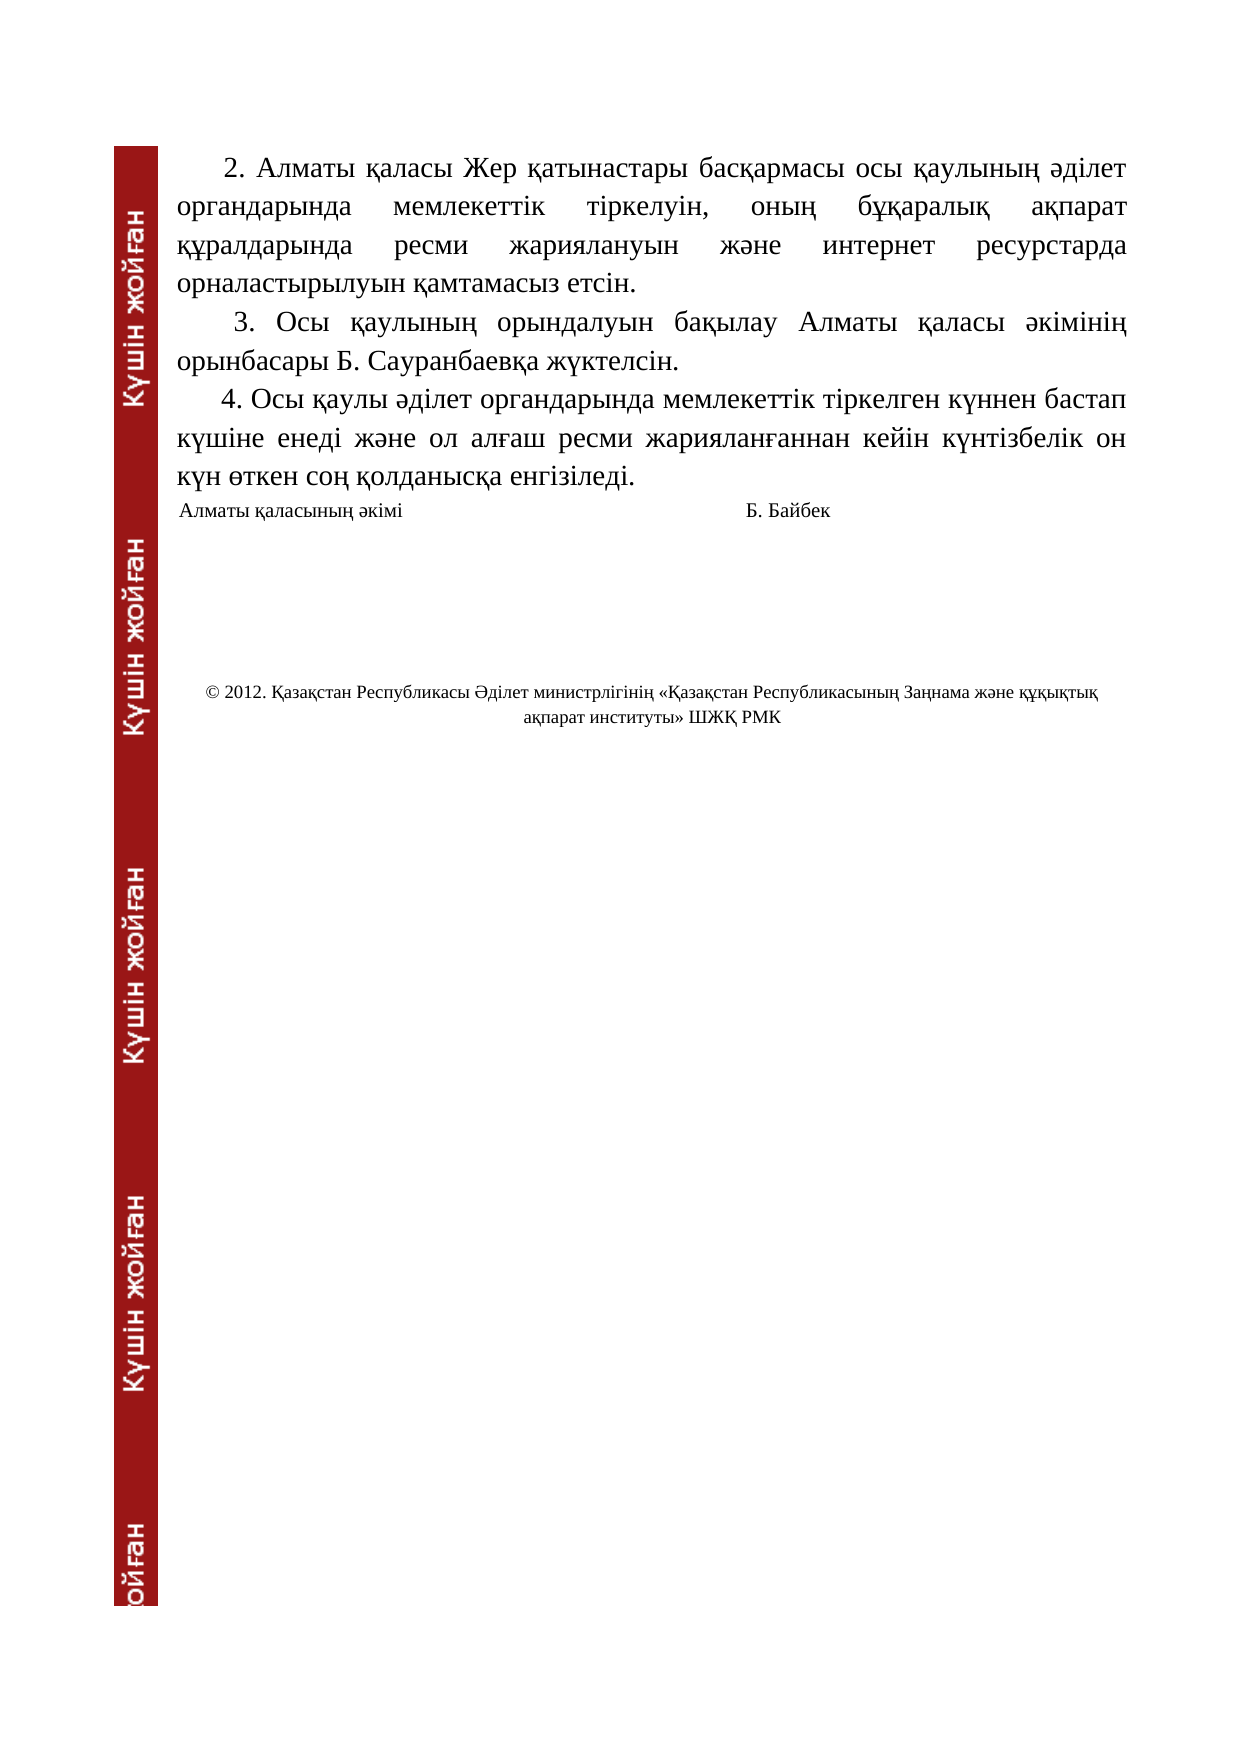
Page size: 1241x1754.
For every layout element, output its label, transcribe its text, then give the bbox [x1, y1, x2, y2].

picture [114, 299, 158, 304]
picture [114, 727, 158, 1606]
text 4. Осы қаулы әділет органдарында мемлекеттік тіркелген күннен бастап күшіне енеді және ол алғаш ресми жарияланғаннан кейін күнтізбелік он күн өткен соң қолданысқа енгізіледі. [112, 381, 1128, 492]
picture [114, 376, 158, 381]
picture [114, 530, 158, 681]
table_header Алматы қаласының әкімі [101, 497, 742, 530]
text © 2012. Қазақстан Республикасы Әділет министрлігінің «Қазақстан Республикасының Заңнама және құқықтық ақпарат институты» ШЖҚ РМК [112, 681, 1128, 727]
text 3. Осы қаулының орындалуын бақылау Алматы қаласы әкімінің орынбасары Б. Сауранбаевқа жүктелсін. [112, 304, 1128, 376]
picture [114, 492, 158, 497]
table_header Б. Байбек [742, 497, 1240, 530]
text 2. Алматы қаласы Жер қатынастары басқармасы осы қаулының әділет органдарында мемлекеттік тіркелуін, оның бұқаралық ақпарат құралдарында ресми жариялануын және интернет ресурстарда орналастырылуын қамтамасыз етсін. [112, 150, 1128, 299]
picture [114, 146, 158, 150]
